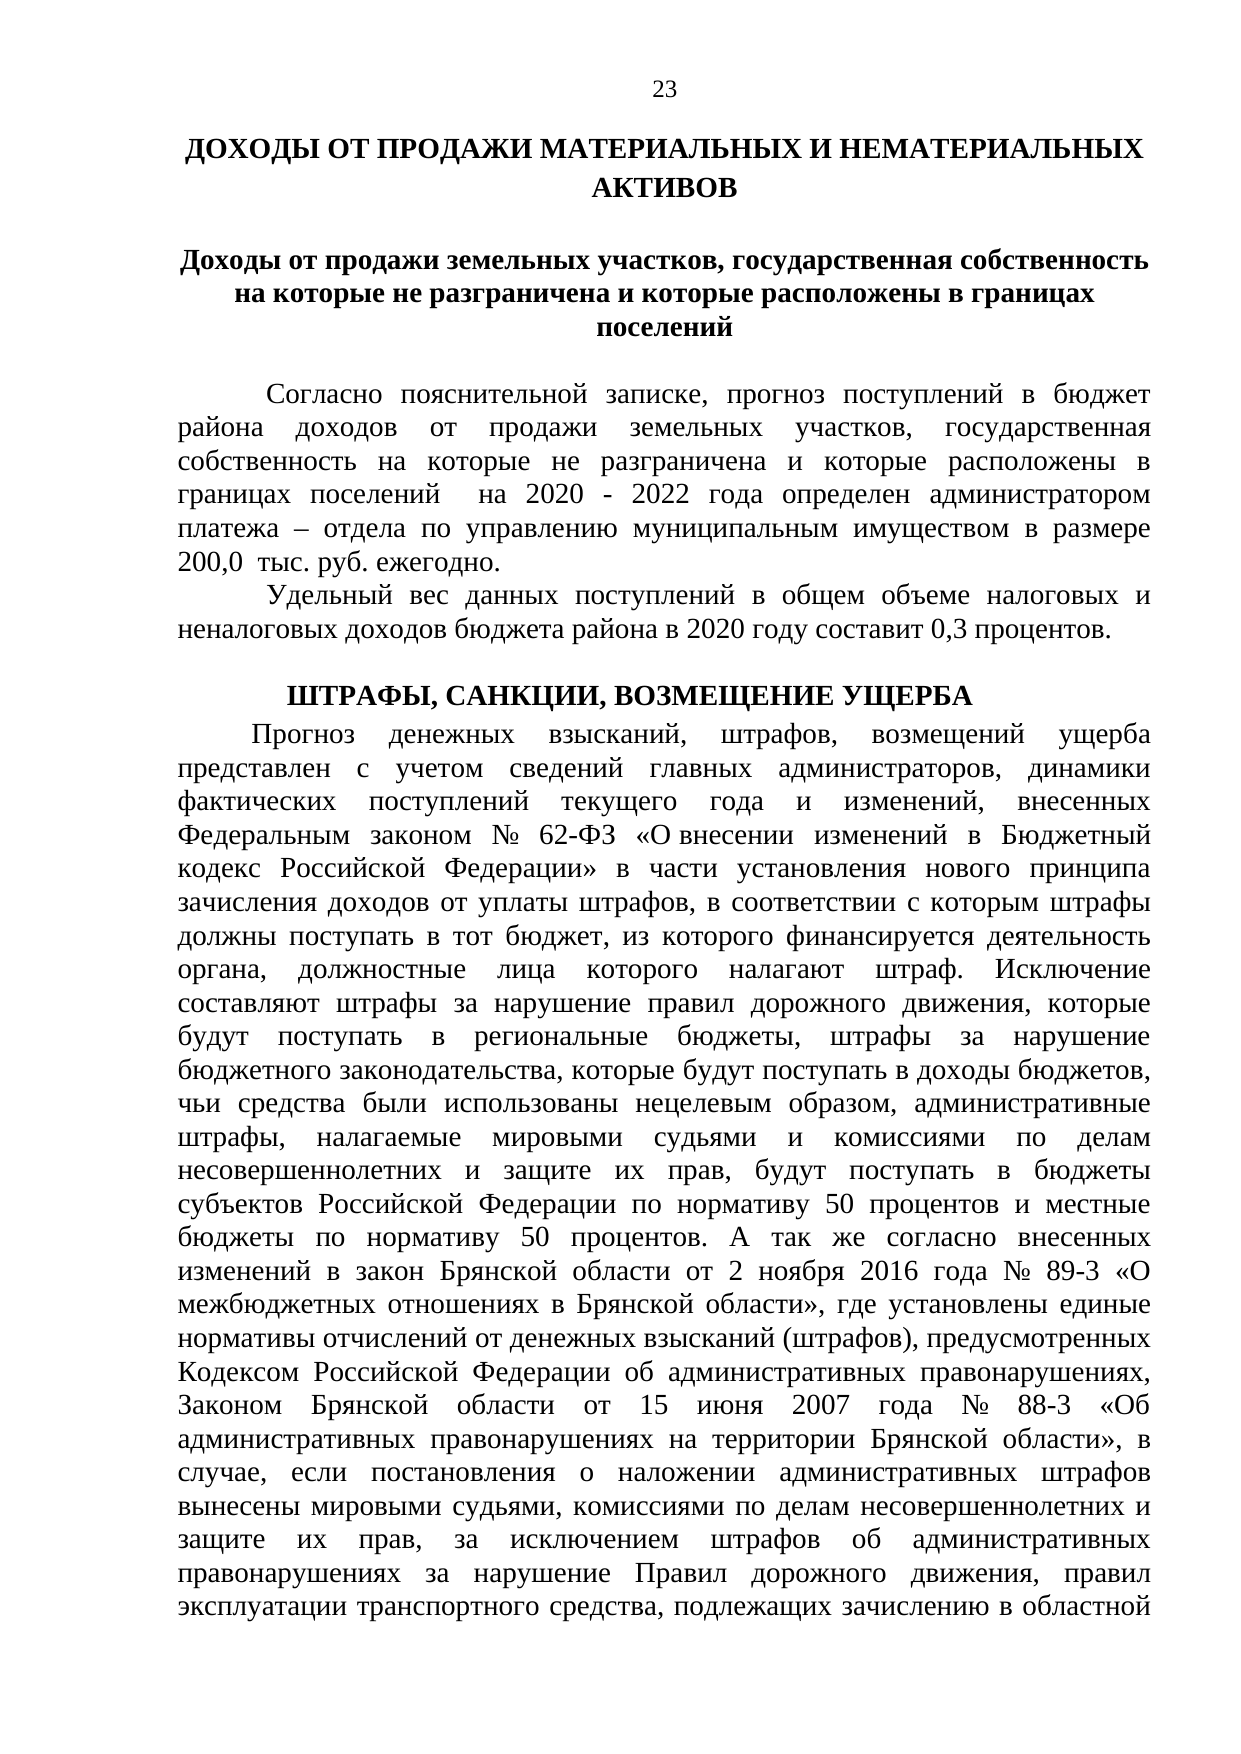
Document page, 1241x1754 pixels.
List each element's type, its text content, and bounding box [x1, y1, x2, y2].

text Удельный вес данных поступлений в общем объеме налоговых и неналоговых доходов бюджета района в 2020 году составит 0,3 процентов. [177, 577, 1152, 644]
subtitle ДОХОДЫ ОТ ПРОДАЖИ МАТЕРИАЛЬНЫХ И НЕМАТЕРИАЛЬНЫХ АКТИВОВ [177, 131, 1152, 203]
text Доходы от продажи земельных участков, государственная собственность на которые не разграничена и которые расположены в границах поселений [177, 242, 1152, 342]
text Согласно пояснительной записке, прогноз поступлений в бюджет района доходов от продажи земельных участков, государственная собственность на которые не разграничена и которые расположены в границах поселений на 2020 - 2022 года определен администратором платежа – отдела по управлению муниципальным имуществом в размере 200,0 тыс. руб. ежегодно. [177, 376, 1152, 577]
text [177, 716, 1152, 1622]
subtitle ШТРАФЫ, САНКЦИИ, ВОЗМЕЩЕНИЕ УЩЕРБА [177, 678, 1152, 711]
